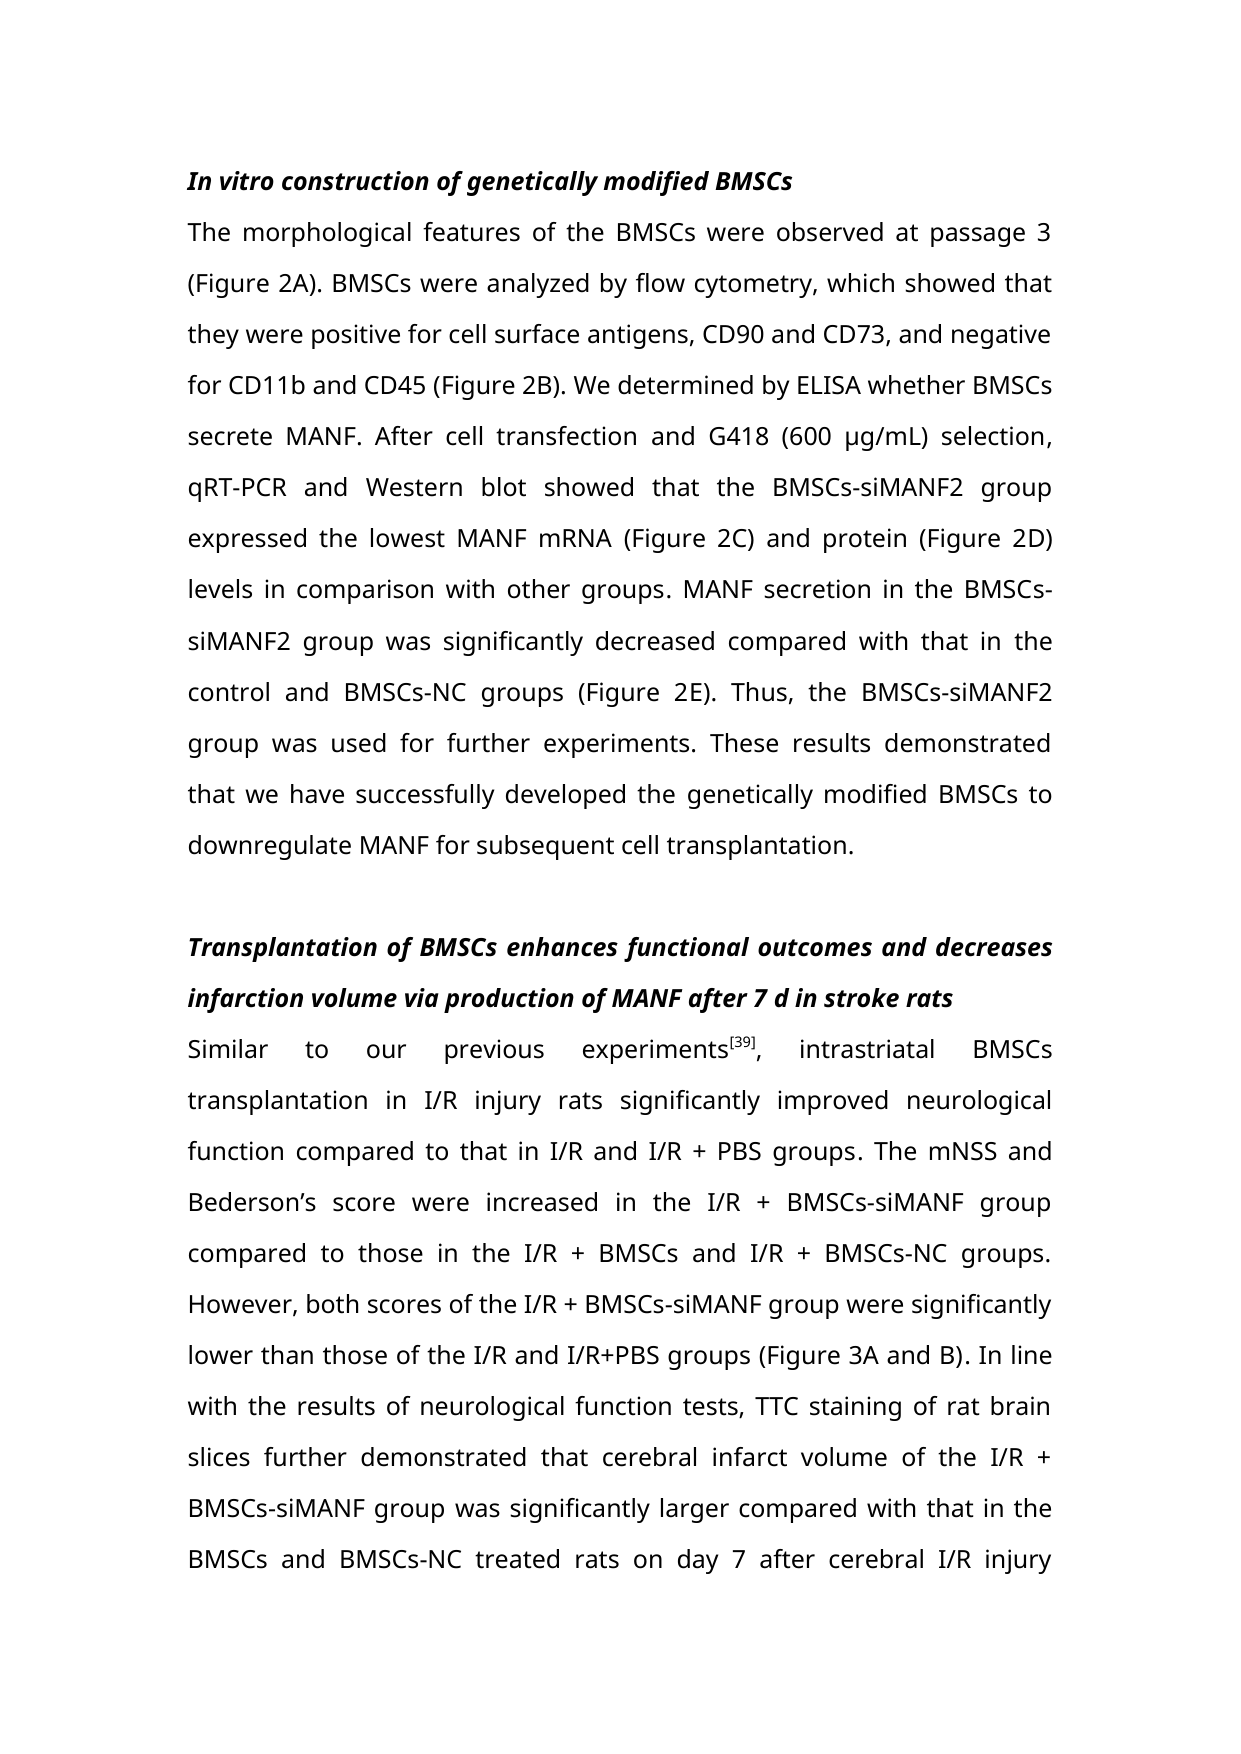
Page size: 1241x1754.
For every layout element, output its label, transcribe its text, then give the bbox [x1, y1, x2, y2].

subtitle Transplantation of BMSCs enhances functional outcomes and decreases infarction volume via production of MANF after 7 d in stroke rats [187, 929, 1053, 1014]
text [187, 1032, 1053, 1576]
subtitle In vitro construction of genetically modified BMSCs [187, 164, 1053, 198]
subtitle The morphological features of the BMSCs were observed at passage 3 (Figure 2A). BMSCs were analyzed by flow cytometry, which showed that they were positive for cell surface antigens, CD90 and CD73, and negative for CD11b and CD45 (Figure 2B). We determined by ELISA whether BMSCs secrete MANF. After cell transfection and G418 (600 μg/mL) selection, qRT-PCR and Western blot showed that the BMSCs-siMANF2 group expressed the lowest MANF mRNA (Figure 2C) and protein (Figure 2D) levels in comparison with other groups. MANF secretion in the BMSCs-siMANF2 group was significantly decreased compared with that in the control and BMSCs-NC groups (Figure 2E). Thus, the BMSCs-siMANF2 group was used for further experiments. These results demonstrated that we have successfully developed the genetically modified BMSCs to downregulate MANF for subsequent cell transplantation. [187, 215, 1053, 861]
